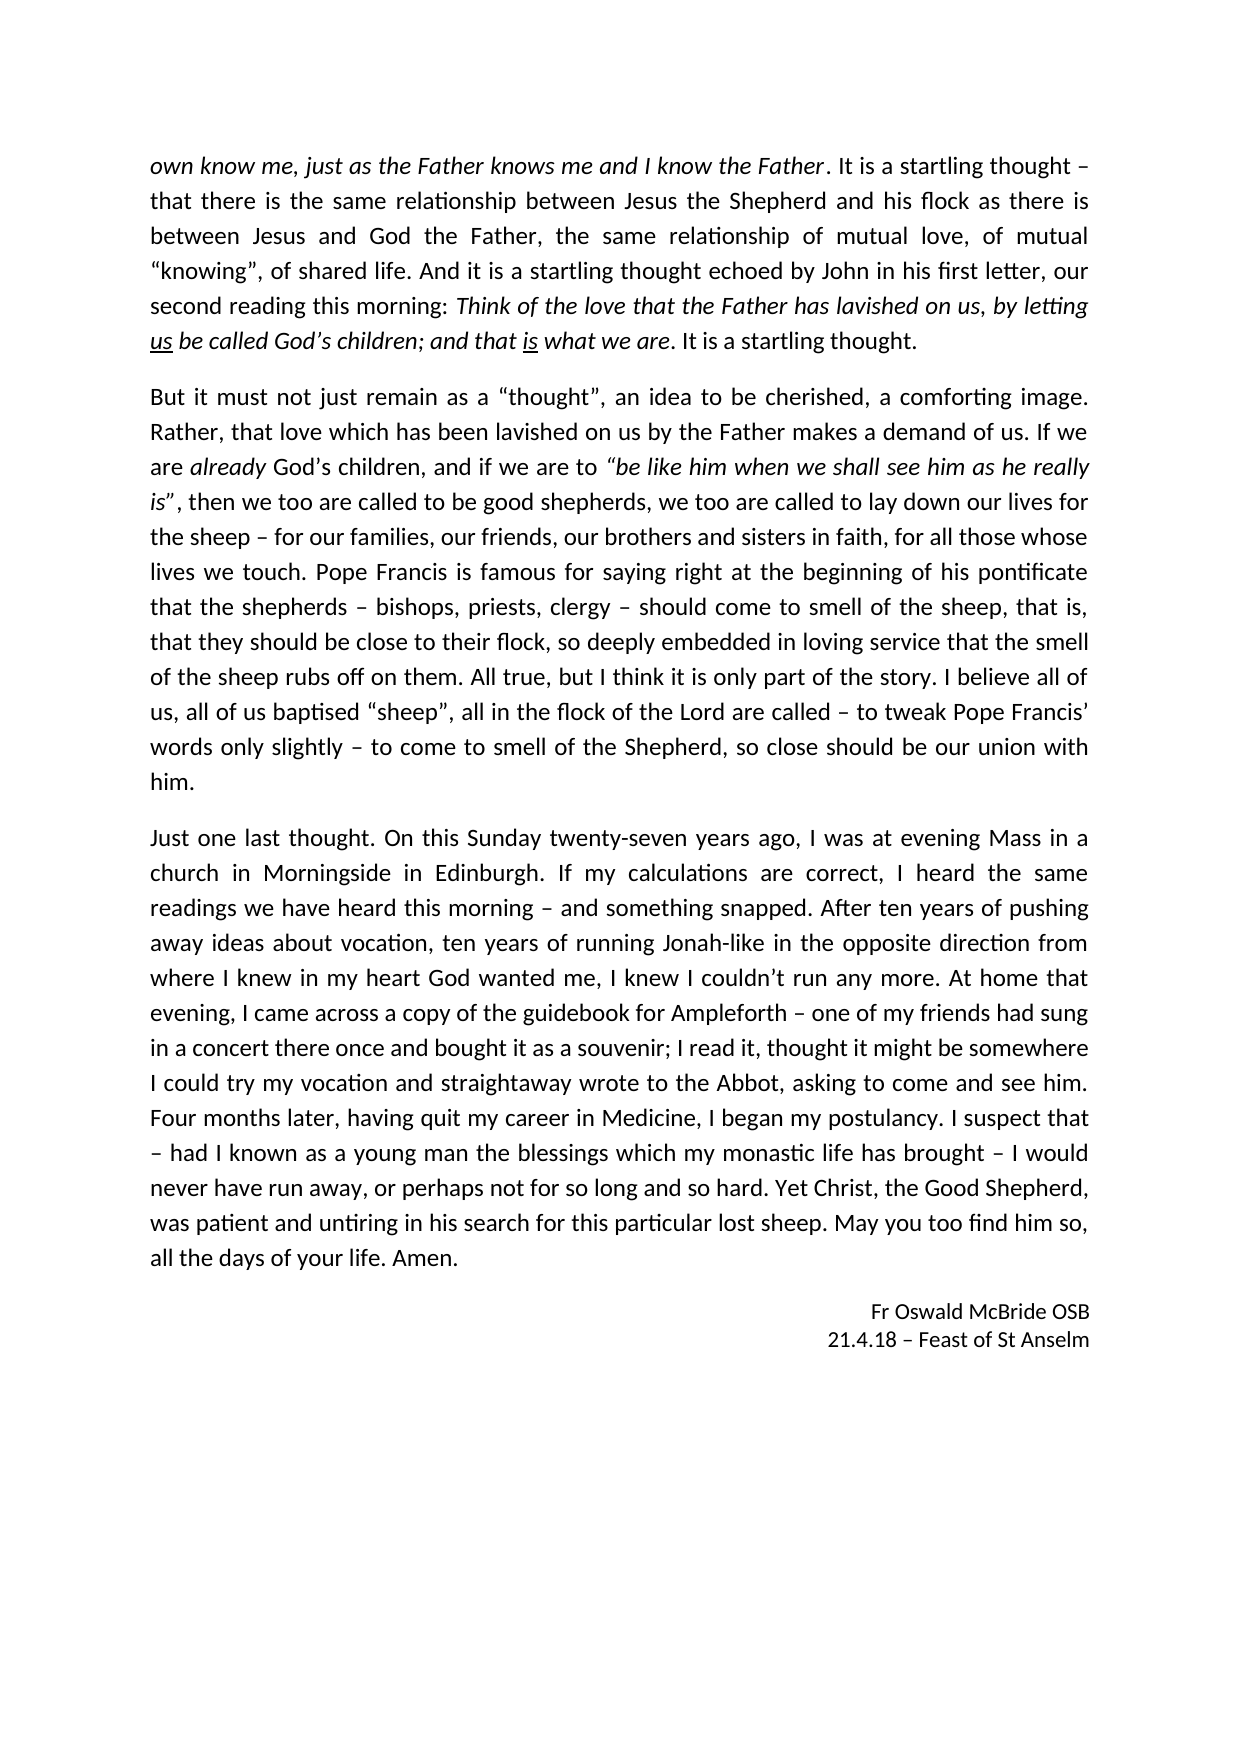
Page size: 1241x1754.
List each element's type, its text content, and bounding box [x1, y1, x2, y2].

text 21.4.18 – Feast of St Anselm [150, 1326, 1090, 1353]
text Fr Oswald McBride OSB [150, 1297, 1090, 1326]
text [150, 150, 1090, 356]
text But it must not just remain as a “thought”, an idea to be cherished, a comforting image. Rather, that love which has been lavished on us by the Father makes a demand of us. If we are already God’s children, and if we are to “be like him when we shall see him as he really is”, then we too are called to be good shepherds, we too are called to lay down our lives for the sheep – for our families, our friends, our brothers and sisters in faith, for all those whose lives we touch. Pope Francis is famous for saying right at the beginning of his pontificate that the shepherds – bishops, priests, clergy – should come to smell of the sheep, that is, that they should be close to their flock, so deeply embedded in loving service that the smell of the sheep rubs off on them. All true, but I think it is only part of the story. I believe all of us, all of us baptised “sheep”, all in the flock of the Lord are called – to tweak Pope Francis’ words only slightly – to come to smell of the Shepherd, so close should be our union with him. [150, 381, 1090, 796]
text Just one last thought. On this Sunday twenty-seven years ago, I was at evening Mass in a church in Morningside in Edinburgh. If my calculations are correct, I heard the same readings we have heard this morning – and something snapped. After ten years of pushing away ideas about vocation, ten years of running Jonah-like in the opposite direction from where I knew in my heart God wanted me, I knew I couldn’t run any more. At home that evening, I came across a copy of the guidebook for Ampleforth – one of my friends had sung in a concert there once and bought it as a souvenir; I read it, thought it might be somewhere I could try my vocation and straightaway wrote to the Abbot, asking to come and see him. Four months later, having quit my career in Medicine, I began my postulancy. I suspect that – had I known as a young man the blessings which my monastic life has brought – I would never have run away, or perhaps not for so long and so hard. Yet Christ, the Good Shepherd, was patient and untiring in his search for this particular lost sheep. May you too find him so, all the days of your life. Amen. [150, 822, 1090, 1272]
